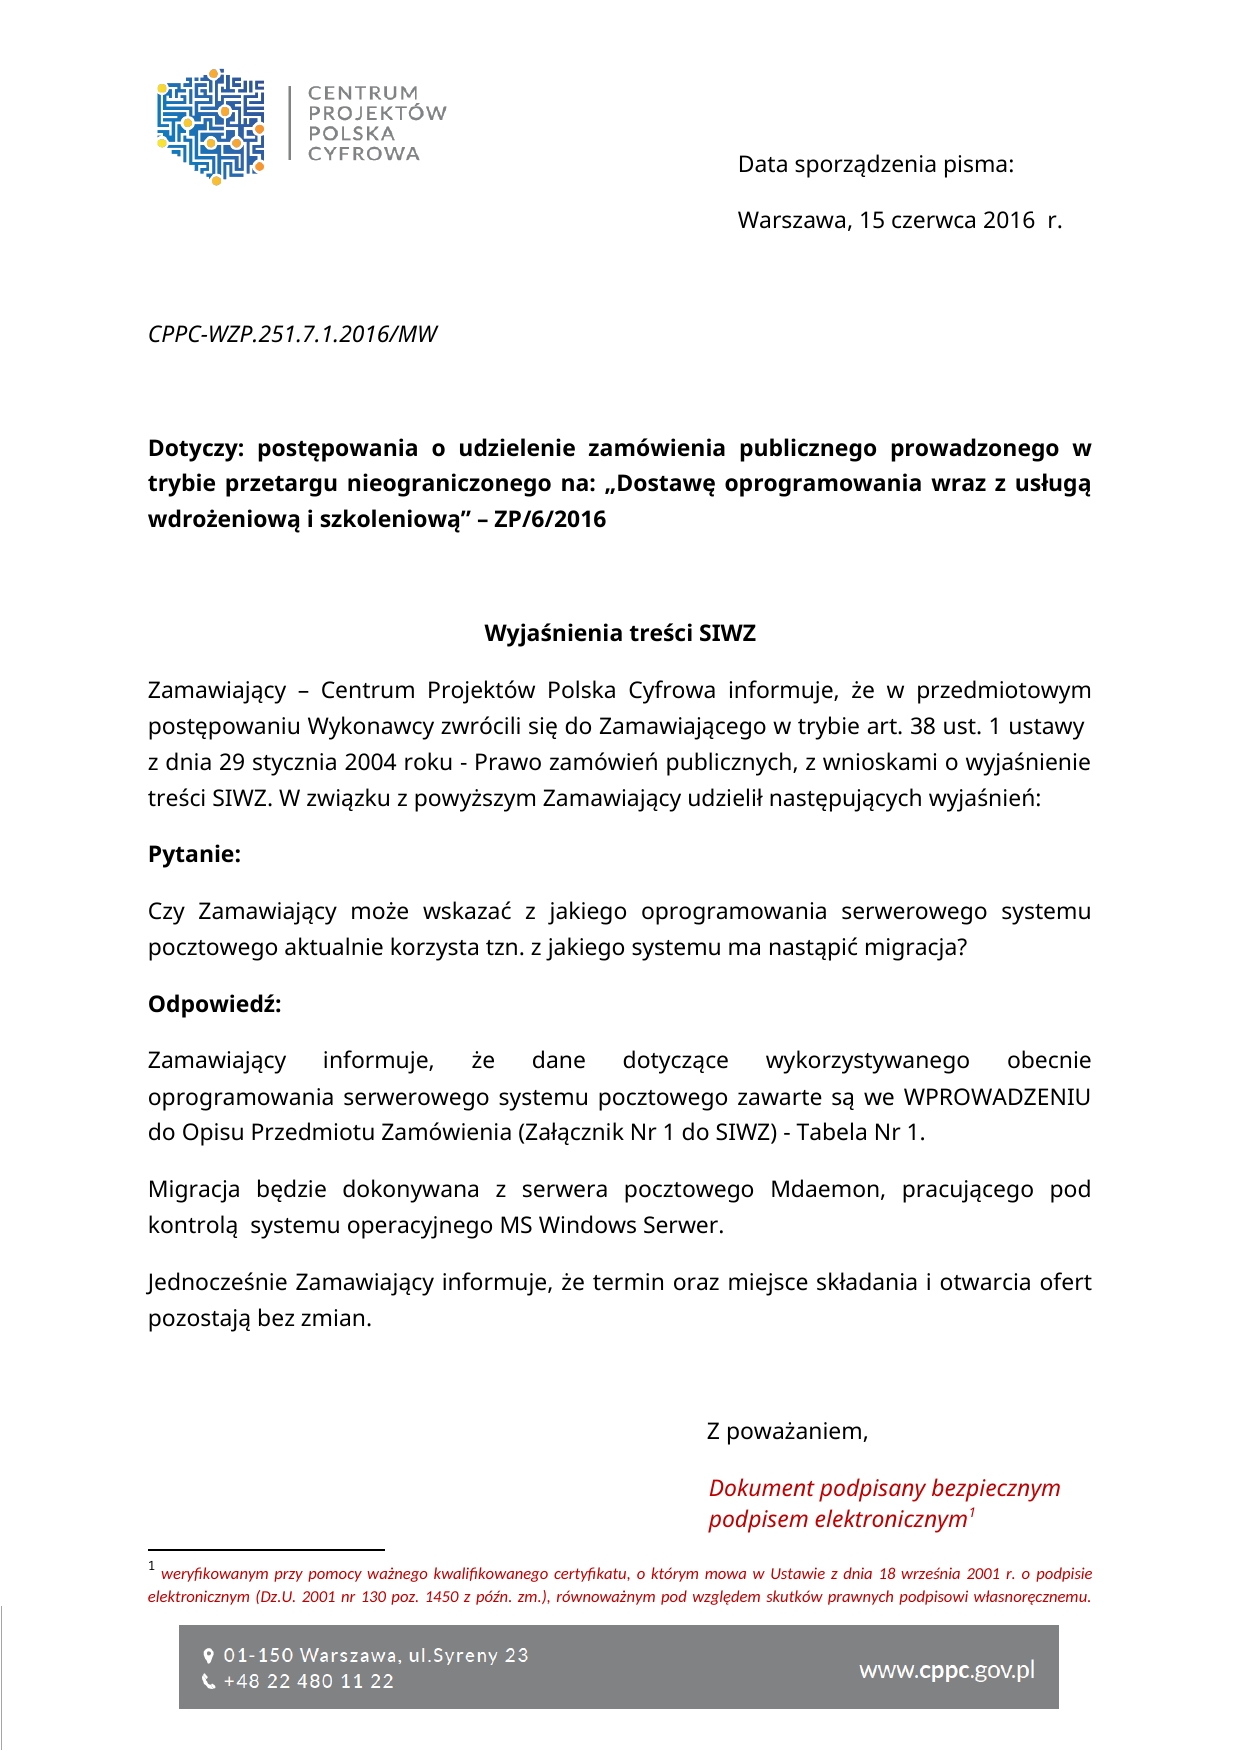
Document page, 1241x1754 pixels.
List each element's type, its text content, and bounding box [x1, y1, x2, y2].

picture [0, 50, 1236, 198]
text Jednocześnie Zamawiający informuje, że termin oraz miejsce składania i otwarcia ofert pozostają bez zmian. [148, 1266, 1093, 1333]
text Dotyczy: postępowania o udzielenie zamówienia publicznego prowadzonego w trybie przetargu nieograniczonego na: „Dostawę oprogramowania wraz z usługą wdrożeniową i szkoleniową” – ZP/6/2016 [148, 431, 1093, 534]
text Zamawiający – Centrum Projektów Polska Cyfrowa informuje, że w przedmiotowym postępowaniu Wykonawcy zwrócili się do Zamawiającego w trybie art. 38 ust. 1 ustawy z dnia 29 stycznia 2004 roku - Prawo zamówień publicznych, z wnioskami o wyjaśnienie treści SIWZ. W związku z powyższym Zamawiający udzielił następujących wyjaśnień: [148, 674, 1093, 813]
text Migracja będzie dokonywana z serwera pocztowego Mdaemon, pracującego pod kontrolą systemu operacyjnego MS Windows Serwer. [148, 1173, 1093, 1240]
text Wyjaśnienia treści SIWZ [148, 617, 1093, 648]
text CPPC-WZP.251.7.1.2016/MW [148, 318, 1093, 349]
text Zamawiający informuje, że dane dotyczące wykorzystywanego obecnie oprogramowania serwerowego systemu pocztowego zawarte są we WPROWADZENIU do Opisu Przedmiotu Zamówienia (Załącznik Nr 1 do SIWZ) - Tabela Nr 1. [148, 1044, 1093, 1148]
text Pytanie: [148, 838, 1093, 869]
text Odpowiedź: [148, 988, 1093, 1019]
text Warszawa, 15 czerwca 2016 r. [664, 204, 1093, 236]
text Czy Zamawiający może wskazać z jakiego oprogramowania serwerowego systemu pocztowego aktualnie korzysta tzn. z jakiego systemu ma nastąpić migracja? [148, 895, 1093, 962]
text Dokument podpisany bezpiecznym [709, 1472, 1093, 1503]
text podpisem elektronicznym [709, 1503, 1093, 1534]
text Data sporządzenia pisma: [664, 148, 1093, 179]
text Z poważaniem, [148, 1415, 1093, 1447]
